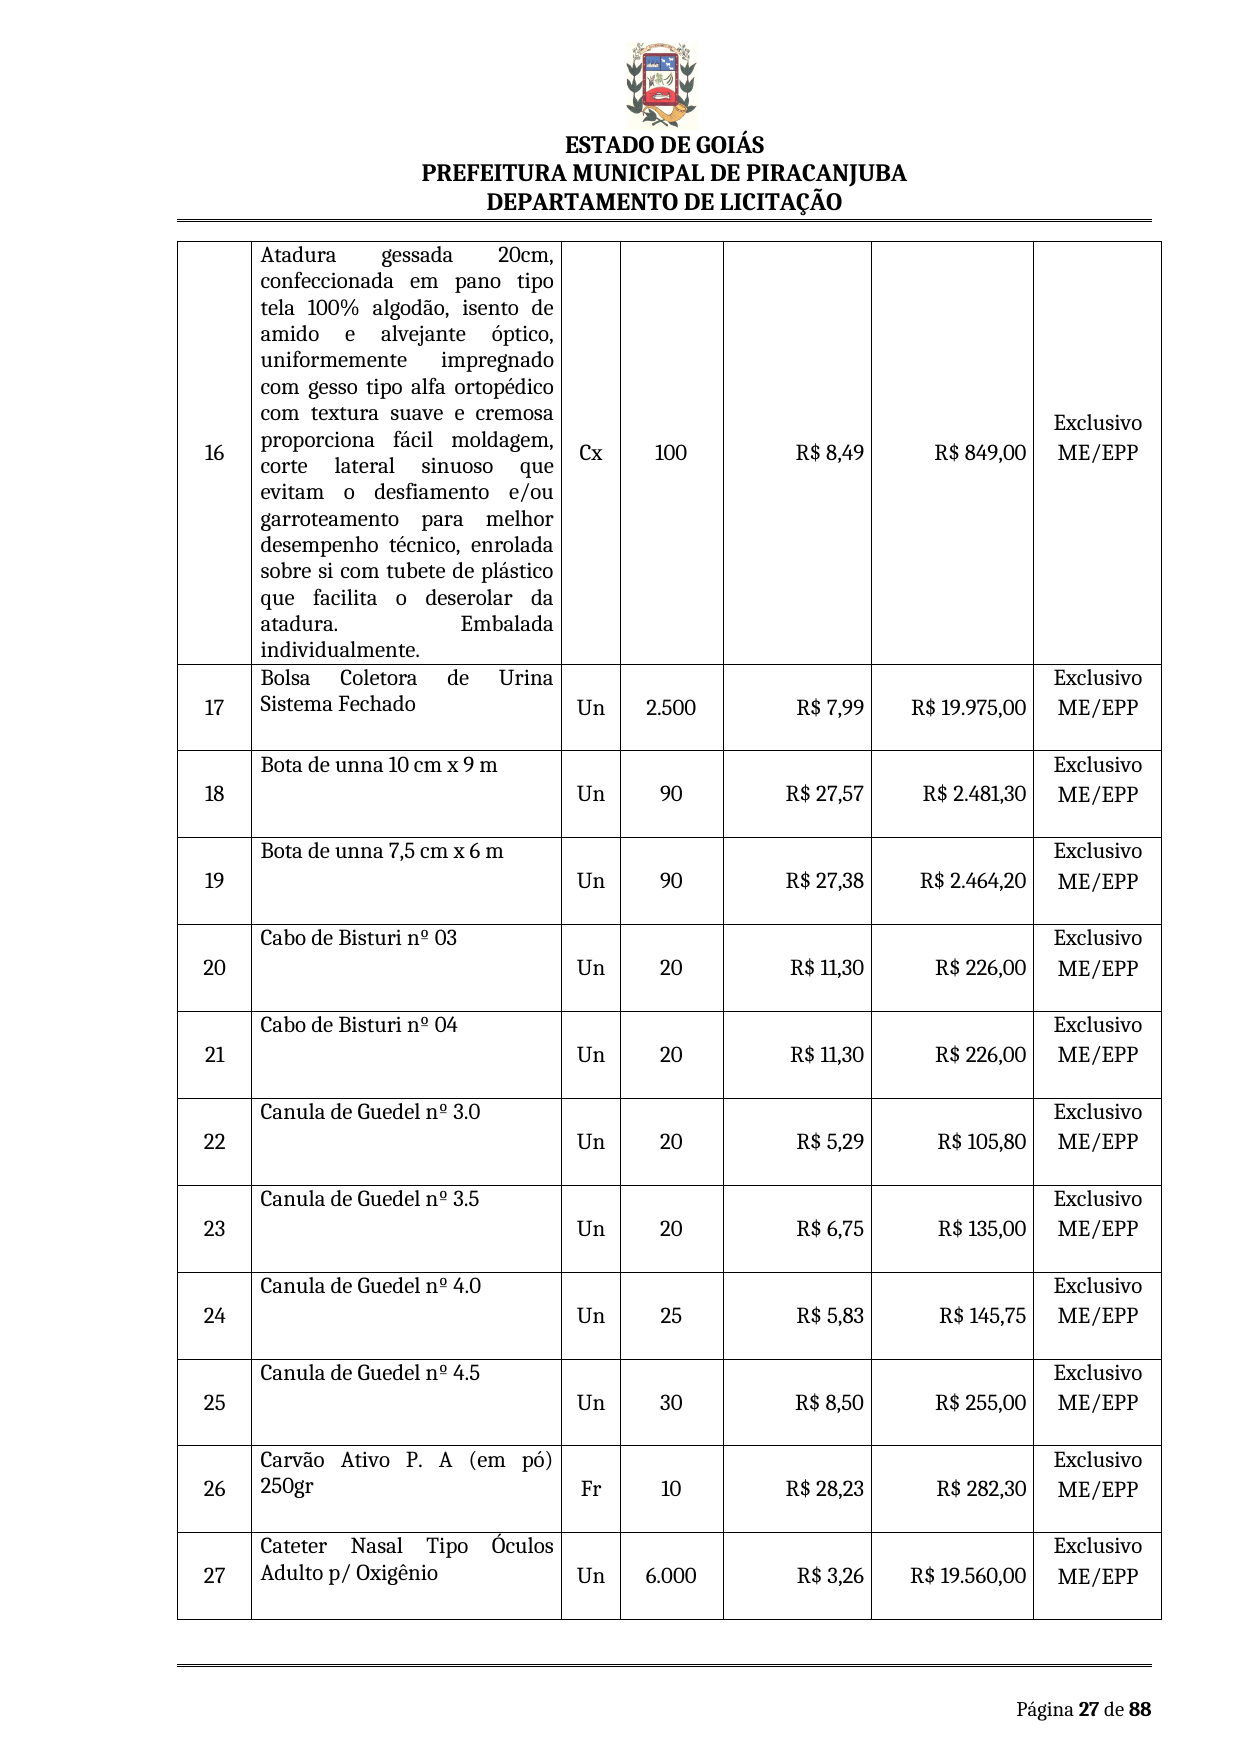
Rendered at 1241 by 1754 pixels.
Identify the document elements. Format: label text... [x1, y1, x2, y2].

table_cell Canula de Guedel nº 4.5 [252, 1360, 561, 1445]
table_cell R$ 27,57 [724, 751, 871, 837]
table_cell Exclusivo ME/EPP [1034, 1446, 1161, 1532]
table_cell 22 [178, 1099, 251, 1185]
table_cell Un [562, 1186, 620, 1272]
table_cell Exclusivo ME/EPP [1034, 925, 1161, 1011]
table_cell 17 [178, 665, 251, 750]
table_cell R$ 849,00 [872, 242, 1033, 663]
table_cell 2.500 [621, 665, 723, 750]
table_cell R$ 255,00 [872, 1360, 1033, 1445]
table_cell Un [562, 751, 620, 837]
table_cell Bota de unna 10 cm x 9 m [252, 751, 561, 837]
table_cell Exclusivo ME/EPP [1034, 242, 1161, 663]
table_cell 20 [621, 1186, 723, 1272]
table_cell 23 [178, 1186, 251, 1272]
table_cell Un [562, 1273, 620, 1358]
table_cell Canula de Guedel nº 4.0 [252, 1273, 561, 1358]
table_cell Exclusivo ME/EPP [1034, 1533, 1161, 1619]
table_cell Fr [562, 1446, 620, 1532]
table_cell R$ 8,49 [724, 242, 871, 663]
table_cell Un [562, 1360, 620, 1445]
table_cell R$ 226,00 [872, 925, 1033, 1011]
table_cell R$ 19.975,00 [872, 665, 1033, 750]
table_cell 6.000 [621, 1533, 723, 1619]
table_cell R$ 19.560,00 [872, 1533, 1033, 1619]
table_cell Cx [562, 242, 620, 663]
table_cell 19 [178, 838, 251, 924]
table_cell 24 [178, 1273, 251, 1358]
table_cell Un [562, 1533, 620, 1619]
table_cell 26 [178, 1446, 251, 1532]
table_cell 100 [621, 242, 723, 663]
table_cell R$ 3,26 [724, 1533, 871, 1619]
table_cell Exclusivo ME/EPP [1034, 751, 1161, 837]
table_cell R$ 11,30 [724, 925, 871, 1011]
table_cell Exclusivo ME/EPP [1034, 1273, 1161, 1358]
table_cell Bolsa Coletora de Urina Sistema Fechado [252, 665, 561, 750]
table_cell R$ 28,23 [724, 1446, 871, 1532]
table_cell 10 [621, 1446, 723, 1532]
table_cell R$ 2.464,20 [872, 838, 1033, 924]
table_cell Exclusivo ME/EPP [1034, 1360, 1161, 1445]
table_cell Bota de unna 7,5 cm x 6 m [252, 838, 561, 924]
table_cell Cabo de Bisturi nº 04 [252, 1012, 561, 1098]
table_cell 25 [621, 1273, 723, 1358]
table_cell R$ 7,99 [724, 665, 871, 750]
table_cell Canula de Guedel nº 3.5 [252, 1186, 561, 1272]
table_cell 20 [621, 925, 723, 1011]
table_cell R$ 27,38 [724, 838, 871, 924]
table_cell Exclusivo ME/EPP [1034, 665, 1161, 750]
table_cell 16 [178, 242, 251, 663]
table_cell Un [562, 1099, 620, 1185]
table_cell R$ 135,00 [872, 1186, 1033, 1272]
table_cell Exclusivo ME/EPP [1034, 1012, 1161, 1098]
table_cell R$ 5,29 [724, 1099, 871, 1185]
table_cell 20 [178, 925, 251, 1011]
table_cell R$ 145,75 [872, 1273, 1033, 1358]
table_cell R$ 5,83 [724, 1273, 871, 1358]
table_cell 90 [621, 838, 723, 924]
table_cell Exclusivo ME/EPP [1034, 838, 1161, 924]
table_cell R$ 226,00 [872, 1012, 1033, 1098]
table_cell R$ 2.481,30 [872, 751, 1033, 837]
table_cell Un [562, 838, 620, 924]
table_cell 30 [621, 1360, 723, 1445]
table_cell 20 [621, 1099, 723, 1185]
table_cell Atadura gessada 20cm, confeccionada em pano tipo tela 100% algodão, isento de amido e alvejante óptico, uniformemente impregnado com gesso tipo alfa ortopédico com textura suave e cremosa proporciona fácil moldagem, corte lateral sinuoso que evitam o desfiamento e/ou garroteamento para melhor desempenho técnico, enrolada sobre si com tubete de plástico que facilita o deserolar da atadura. Embalada individualmente. [252, 242, 561, 663]
table_cell 25 [178, 1360, 251, 1445]
table_cell 90 [621, 751, 723, 837]
table_cell R$ 282,30 [872, 1446, 1033, 1532]
table_cell Un [562, 1012, 620, 1098]
table_cell 21 [178, 1012, 251, 1098]
picture [626, 42, 699, 130]
table_cell 18 [178, 751, 251, 837]
table_cell R$ 6,75 [724, 1186, 871, 1272]
table_cell R$ 8,50 [724, 1360, 871, 1445]
table_cell Cateter Nasal Tipo Óculos Adulto p/ Oxigênio [252, 1533, 561, 1619]
table_cell 20 [621, 1012, 723, 1098]
table_cell Carvão Ativo P. A (em pó) 250gr [252, 1446, 561, 1532]
table_cell Un [562, 665, 620, 750]
table_cell R$ 105,80 [872, 1099, 1033, 1185]
table_cell Canula de Guedel nº 3.0 [252, 1099, 561, 1185]
table_cell Exclusivo ME/EPP [1034, 1186, 1161, 1272]
table_cell R$ 11,30 [724, 1012, 871, 1098]
table_cell 27 [178, 1533, 251, 1619]
table_cell Exclusivo ME/EPP [1034, 1099, 1161, 1185]
table_cell Un [562, 925, 620, 1011]
table_cell Cabo de Bisturi nº 03 [252, 925, 561, 1011]
